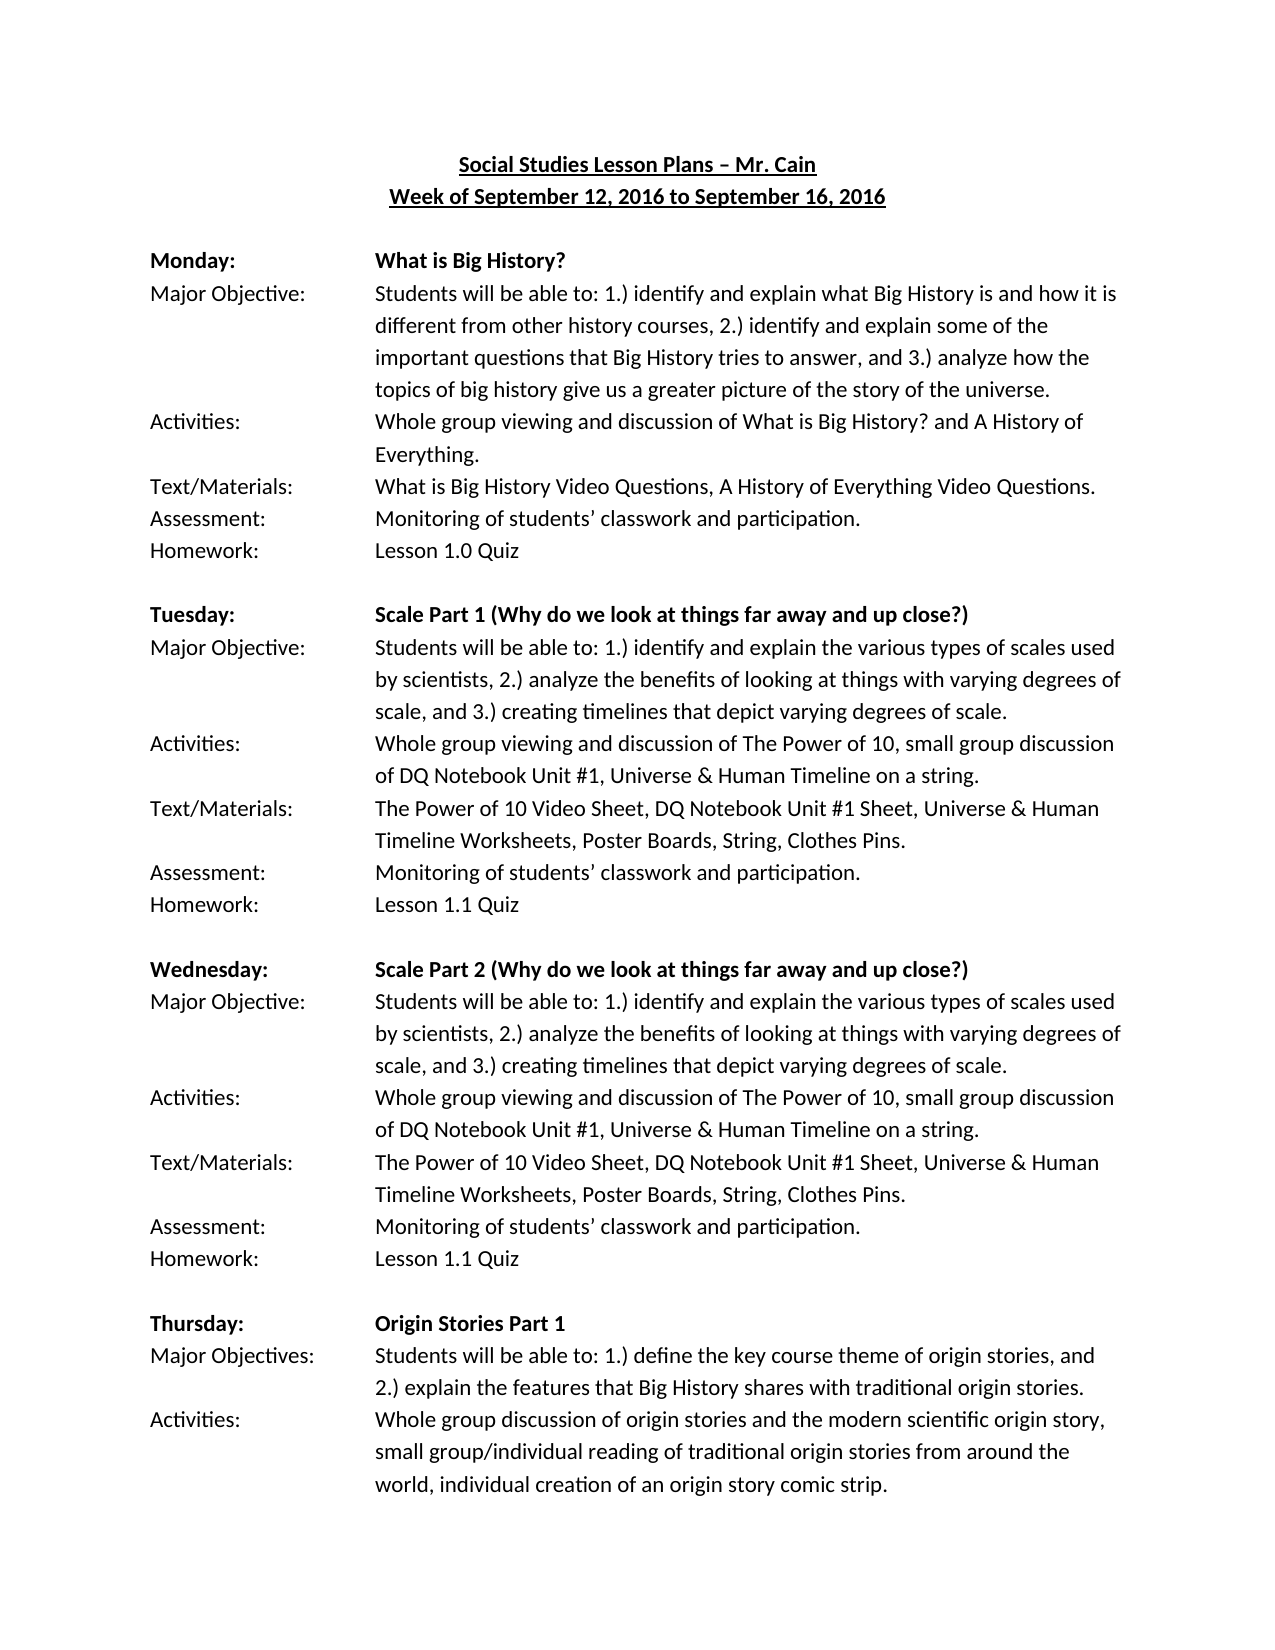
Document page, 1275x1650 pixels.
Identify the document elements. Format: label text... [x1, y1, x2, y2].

text Week of September 12, 2016 to September 16, 2016 [150, 182, 1125, 210]
text Text/Materials: The Power of 10 Video Sheet, DQ Notebook Unit #1 Sheet, Universe & Human Timeline Worksheets, Poster Boards, String, Clothes Pins. [150, 794, 1125, 854]
text Homework: Lesson 1.1 Quiz [150, 1244, 1125, 1272]
text Social Studies Lesson Plans – Mr. Cain [150, 150, 1125, 178]
text Homework: Lesson 1.1 Quiz [150, 890, 1125, 918]
text Assessment: Monitoring of students’ classwork and participation. [150, 858, 1125, 886]
text Text/Materials: The Power of 10 Video Sheet, DQ Notebook Unit #1 Sheet, Universe & Human Timeline Worksheets, Poster Boards, String, Clothes Pins. [150, 1148, 1125, 1208]
text Text/Materials: What is Big History Video Questions, A History of Everything Video Questions. [150, 472, 1125, 500]
text Assessment: Monitoring of students’ classwork and participation. [150, 504, 1125, 532]
text Activities: Whole group viewing and discussion of What is Big History? and A History of Everything. [150, 407, 1125, 468]
text Major Objectives: Students will be able to: 1.) define the key course theme of origin stories, and 2.) explain the features that Big History shares with traditional origin stories. [150, 1341, 1125, 1401]
text Major Objective: Students will be able to: 1.) identify and explain the various types of scales used by scientists, 2.) analyze the benefits of looking at things with varying degrees of scale, and 3.) creating timelines that depict varying degrees of scale. [150, 633, 1125, 725]
text Activities: Whole group viewing and discussion of The Power of 10, small group discussion of DQ Notebook Unit #1, Universe & Human Timeline on a string. [150, 1083, 1125, 1144]
text Monday: What is Big History? [150, 247, 1125, 274]
text Tuesday: Scale Part 1 (Why do we look at things far away and up close?) [150, 601, 1125, 629]
text Major Objective: Students will be able to: 1.) identify and explain the various types of scales used by scientists, 2.) analyze the benefits of looking at things with varying degrees of scale, and 3.) creating timelines that depict varying degrees of scale. [150, 987, 1125, 1079]
text Wednesday: Scale Part 2 (Why do we look at things far away and up close?) [150, 955, 1125, 983]
text Homework: Lesson 1.0 Quiz [150, 536, 1125, 564]
text Major Objective: Students will be able to: 1.) identify and explain what Big History is and how it is different from other history courses, 2.) identify and explain some of the important questions that Big History tries to answer, and 3.) analyze how the topics of big history give us a greater picture of the story of the universe. [150, 279, 1125, 403]
text Activities: Whole group viewing and discussion of The Power of 10, small group discussion of DQ Notebook Unit #1, Universe & Human Timeline on a string. [150, 729, 1125, 789]
text Assessment: Monitoring of students’ classwork and participation. [150, 1212, 1125, 1240]
text Thursday: Origin Stories Part 1 [150, 1309, 1125, 1337]
text Activities: Whole group discussion of origin stories and the modern scientific origin story, small group/individual reading of traditional origin stories from around the world, individual creation of an origin story comic strip. [150, 1405, 1125, 1498]
